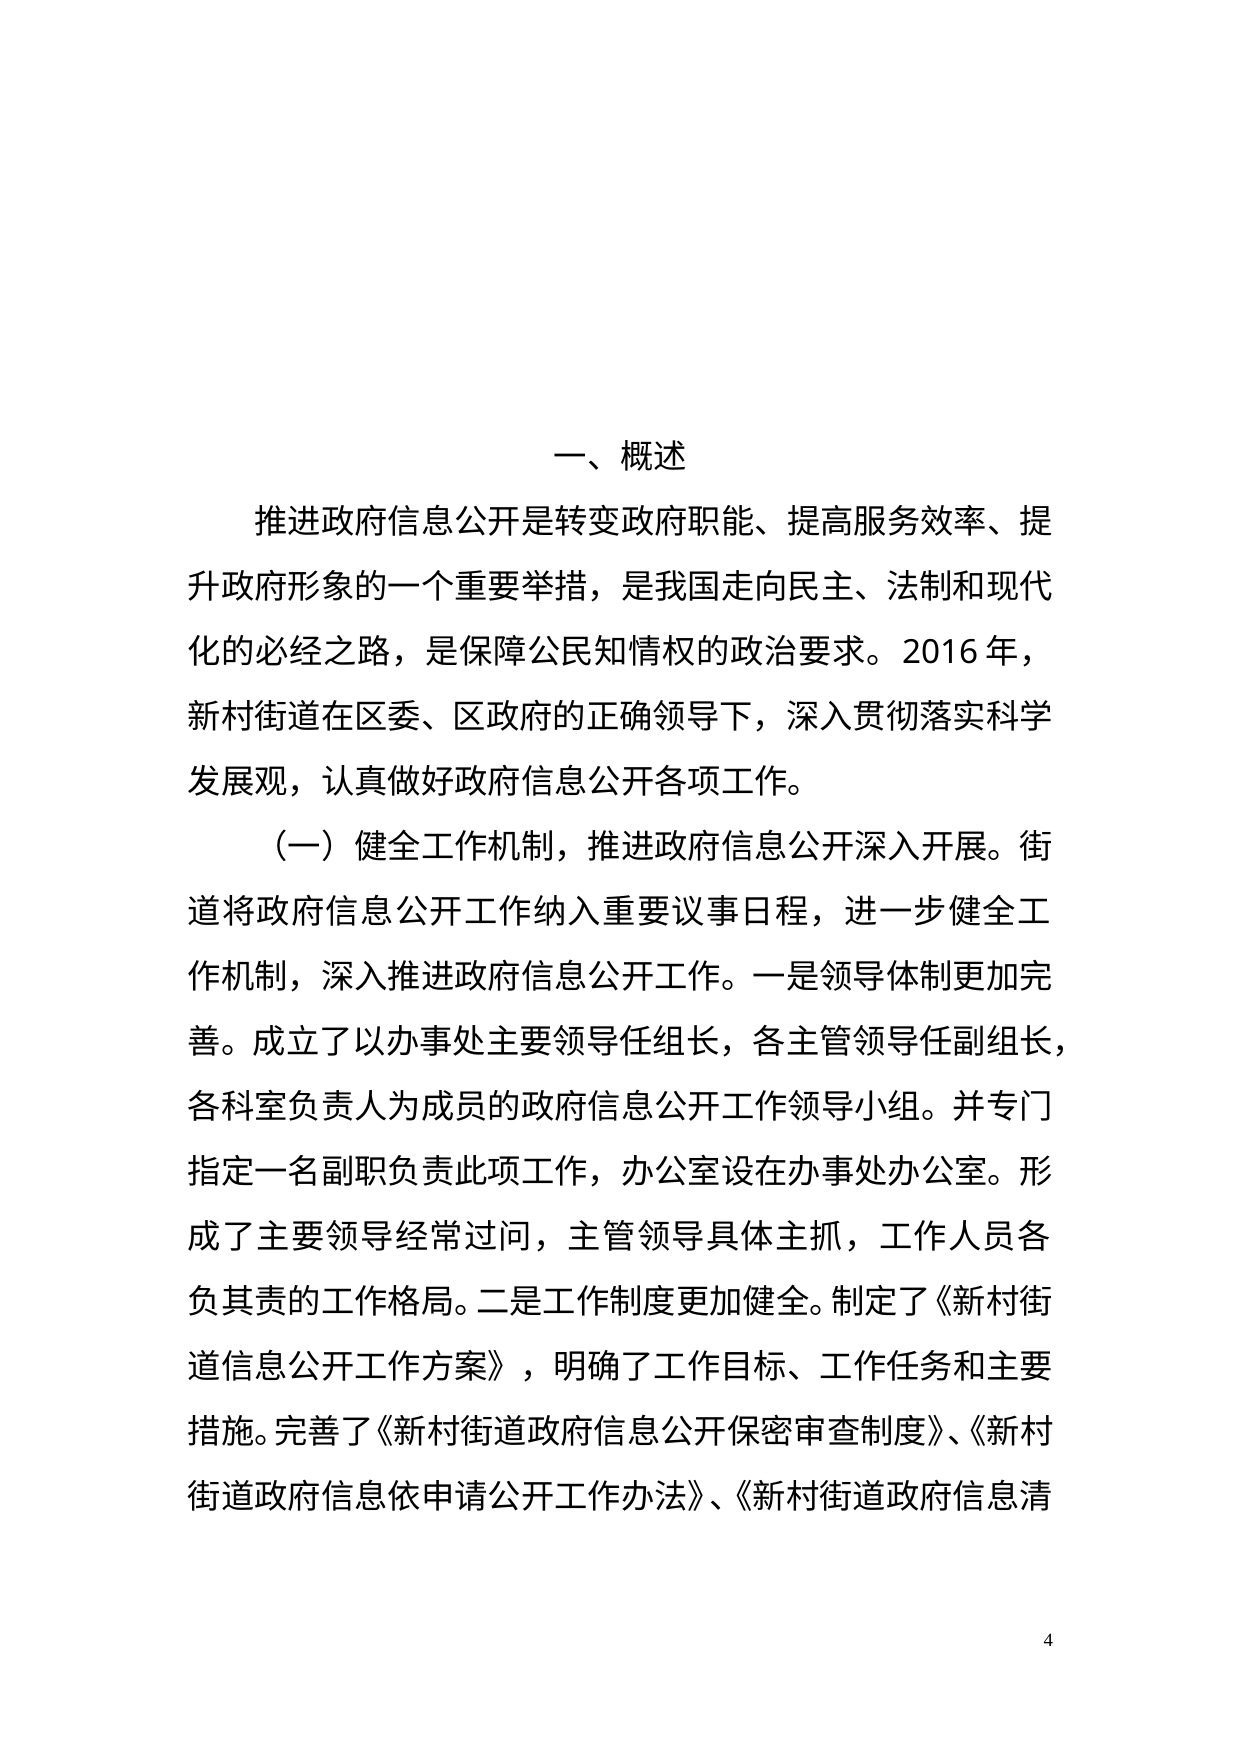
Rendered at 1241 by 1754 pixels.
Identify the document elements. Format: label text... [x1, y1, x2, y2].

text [187, 812, 1053, 1527]
list 一、概述 [187, 422, 1053, 487]
text 推进政府信息公开是转变政府职能、提高服务效率、提升政府形象的一个重要举措，是我国走向民主、法制和现代化的必经之路，是保障公民知情权的政治要求。2016年，新村街道在区委、区政府的正确领导下，深入贯彻落实科学发展观，认真做好政府信息公开各项工作。 [187, 487, 1053, 812]
